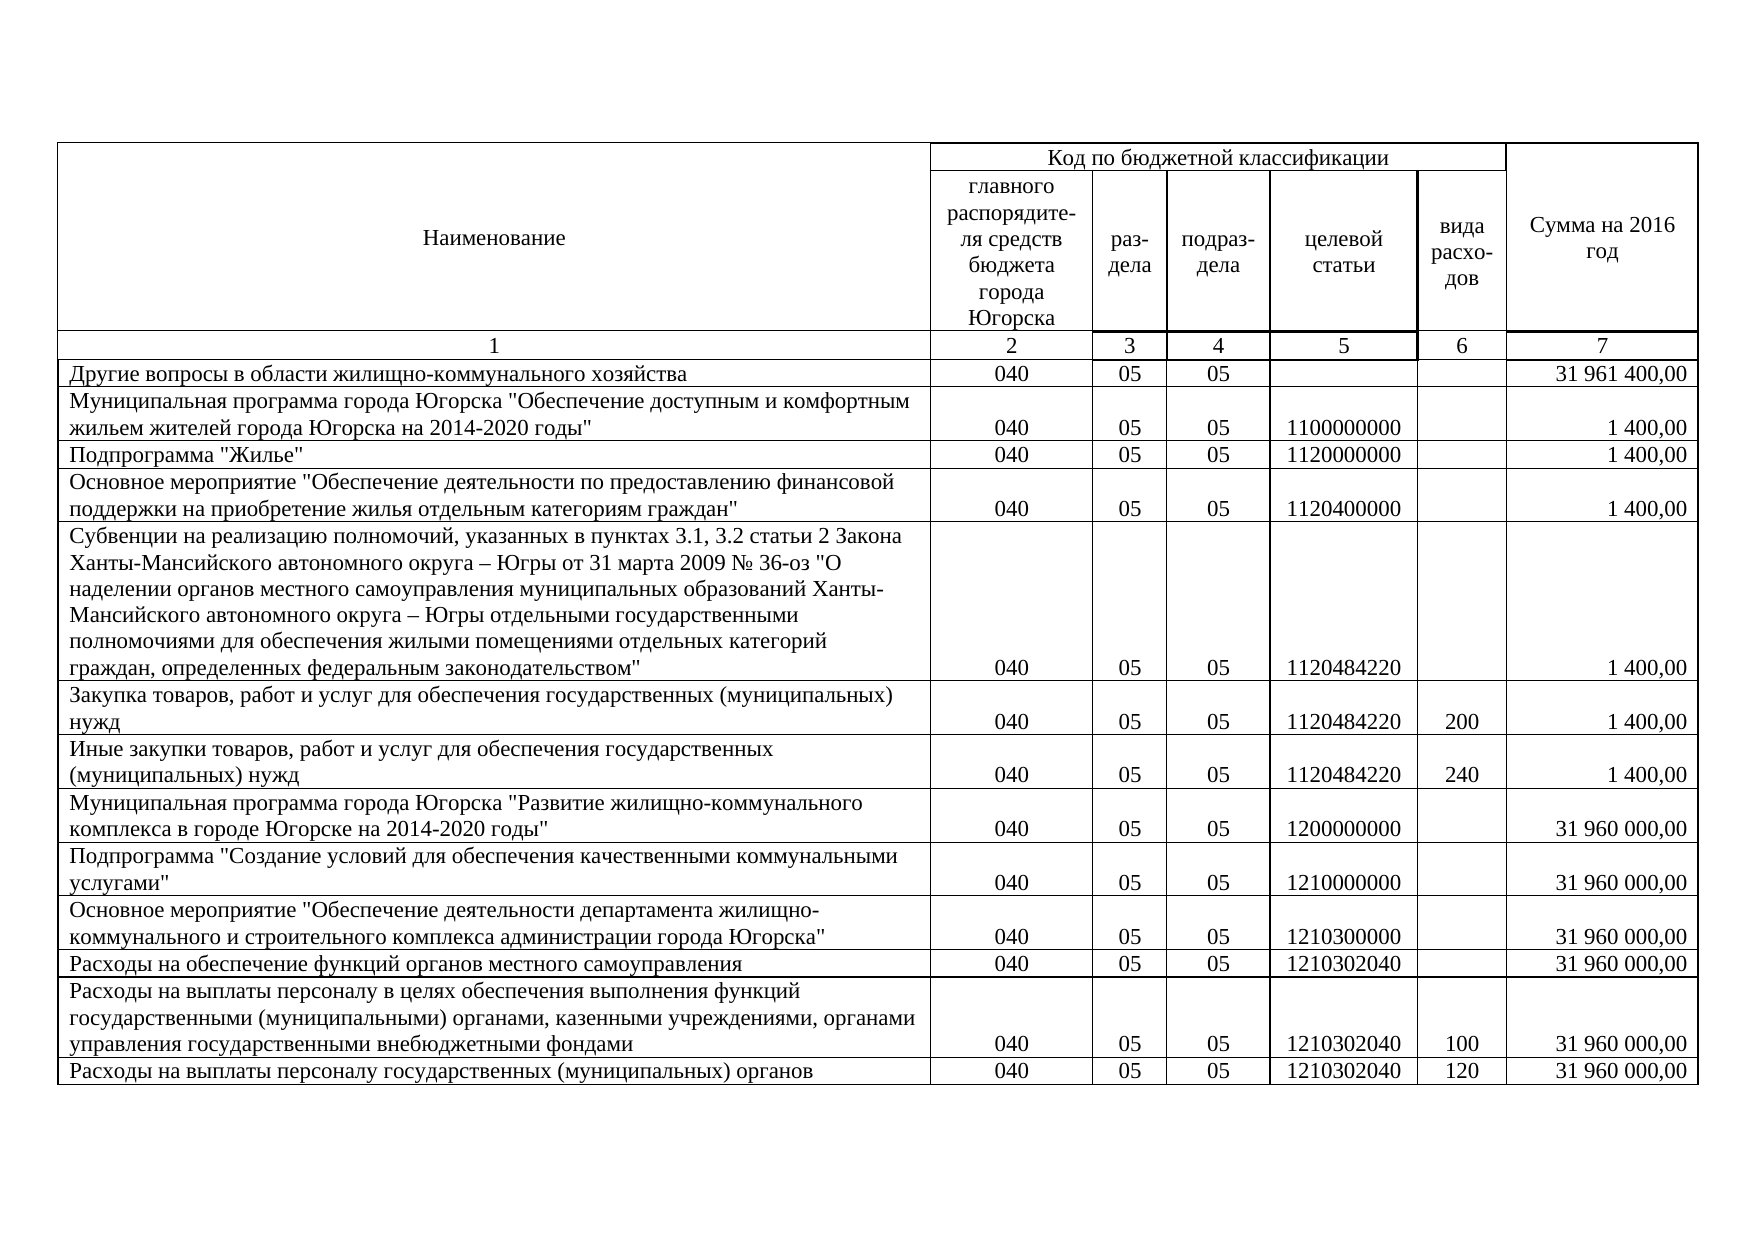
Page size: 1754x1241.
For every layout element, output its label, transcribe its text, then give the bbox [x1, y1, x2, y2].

table_cell 05 [1167, 361, 1269, 386]
table_cell 1210000000 [1271, 843, 1417, 895]
table_cell Подпрограмма "Жилье" [59, 441, 930, 467]
table_cell 31 960 000,00 [1507, 978, 1697, 1057]
table_cell 05 [1167, 681, 1269, 734]
table_cell 05 [1093, 789, 1166, 842]
table_cell 31 960 000,00 [1507, 950, 1697, 976]
table_cell 05 [1167, 843, 1269, 895]
table_cell целевой статьи [1271, 171, 1416, 330]
table_cell 05 [1167, 950, 1269, 976]
table_cell главного распорядите-ля средств бюджета города Югорска [931, 171, 1092, 330]
table_cell 240 [1418, 735, 1506, 788]
table_cell 1 400,00 [1507, 469, 1697, 521]
table_cell 31 960 000,00 [1507, 843, 1697, 895]
table_cell 05 [1093, 522, 1166, 680]
table_cell 05 [1167, 896, 1269, 949]
table_cell [1418, 843, 1506, 895]
table_cell 05 [1167, 735, 1269, 788]
table_cell 05 [1093, 387, 1166, 440]
table_cell 2 [931, 331, 1092, 359]
table_cell [1418, 950, 1506, 976]
table_cell [1418, 896, 1506, 949]
table_cell 05 [1167, 387, 1269, 440]
table_cell 1100000000 [1271, 387, 1417, 440]
table_cell 040 [931, 360, 1092, 386]
table_cell 1210302040 [1271, 950, 1417, 976]
table_cell [1418, 387, 1506, 440]
table_cell 4 [1168, 333, 1269, 359]
table_cell 040 [931, 789, 1092, 842]
table_cell Основное мероприятие "Обеспечение деятельности департамента жилищно-коммунального и строительного комплекса администрации города Югорска" [59, 896, 930, 949]
table_cell [1271, 361, 1417, 386]
table_cell 31 960 000,00 [1507, 1058, 1697, 1084]
table_cell 5 [1271, 333, 1416, 359]
table_cell Муниципальная программа города Югорска "Обеспечение доступным и комфортным жильем жителей города Югорска на 2014-2020 годы" [59, 387, 930, 440]
table_cell 05 [1093, 978, 1166, 1057]
table_cell 1 400,00 [1507, 522, 1697, 680]
table_cell 040 [931, 469, 1092, 521]
table_header Сумма на 2016 год [1507, 144, 1697, 330]
table_cell 040 [931, 681, 1092, 734]
table_header Наименование [58, 143, 930, 330]
table_cell Расходы на выплаты персоналу в целях обеспечения выполнения функций государственными (муниципальными) органами, казенными учреждениями, органами управления государственными внебюджетными фондами [59, 978, 930, 1057]
table_cell 100 [1418, 978, 1506, 1057]
table_cell Основное мероприятие "Обеспечение деятельности по предоставлению финансовой поддержки на приобретение жилья отдельным категориям граждан" [59, 469, 930, 521]
table_cell 05 [1093, 469, 1166, 521]
table_cell 05 [1167, 1058, 1269, 1084]
table_cell 040 [931, 387, 1092, 440]
table_cell 1 [58, 331, 930, 359]
table_cell [1418, 469, 1506, 521]
table_header Код по бюджетной классификации [931, 144, 1505, 170]
table_cell вида расхо-дов [1419, 171, 1506, 330]
table_cell 05 [1167, 789, 1269, 842]
table_cell 040 [931, 522, 1092, 680]
table_cell 040 [931, 735, 1092, 788]
table_cell 05 [1093, 950, 1166, 976]
table_cell 040 [931, 843, 1092, 895]
table_cell 1120484220 [1271, 735, 1417, 788]
table_cell Муниципальная программа города Югорска "Развитие жилищно-коммунального комплекса в городе Югорске на 2014-2020 годы" [59, 789, 930, 842]
table_cell 1210302040 [1271, 978, 1417, 1057]
table_cell 05 [1167, 978, 1269, 1057]
table_cell [1418, 789, 1506, 842]
table_cell 040 [931, 978, 1092, 1057]
table_cell 05 [1167, 469, 1269, 521]
table_cell 1 400,00 [1507, 441, 1697, 467]
table_cell 05 [1093, 361, 1166, 386]
table_cell 040 [931, 950, 1092, 976]
table_cell 7 [1507, 333, 1697, 359]
table_cell 3 [1093, 333, 1166, 359]
table_cell 040 [931, 1058, 1092, 1084]
table_cell Закупка товаров, работ и услуг для обеспечения государственных (муниципальных) нужд [59, 681, 930, 734]
table_cell 1120400000 [1271, 469, 1417, 521]
table_cell [1418, 522, 1506, 680]
table_cell 040 [931, 896, 1092, 949]
table_cell 31 961 400,00 [1507, 361, 1697, 386]
table_cell 05 [1093, 681, 1166, 734]
table_cell 1210300000 [1271, 896, 1417, 949]
table_cell 05 [1167, 522, 1269, 680]
table_cell 1120000000 [1271, 441, 1417, 467]
table_cell 1 400,00 [1507, 387, 1697, 440]
table_cell 6 [1419, 331, 1506, 359]
table_cell 120 [1418, 1058, 1506, 1084]
table_cell [1418, 360, 1506, 386]
table_cell 05 [1093, 735, 1166, 788]
table_cell 1 400,00 [1507, 681, 1697, 734]
table_cell 1200000000 [1271, 789, 1417, 842]
table_cell Расходы на обеспечение функций органов местного самоуправления [59, 950, 930, 976]
table_cell Подпрограмма "Создание условий для обеспечения качественными коммунальными услугами" [59, 843, 930, 895]
table_cell 05 [1093, 843, 1166, 895]
table_cell 1120484220 [1271, 522, 1417, 680]
table_cell 31 960 000,00 [1507, 896, 1697, 949]
table_cell подраз-дела [1168, 171, 1269, 330]
table_cell 1120484220 [1271, 681, 1417, 734]
table_cell 05 [1167, 441, 1269, 467]
table_cell 1 400,00 [1507, 735, 1697, 788]
table_cell Субвенции на реализацию полномочий, указанных в пунктах 3.1, 3.2 статьи 2 Закона Ханты-Мансийского автономного округа – Югры от 31 марта 2009 № 36-оз "О наделении органов местного самоуправления муниципальных образований Ханты-Мансийского автономного округа – Югры отдельными государственными полномочиями для обеспечения жилыми помещениями отдельных категорий граждан, определенных федеральным законодательством" [59, 522, 930, 680]
table_cell [1418, 441, 1506, 467]
table_cell 31 960 000,00 [1507, 789, 1697, 842]
table_cell Иные закупки товаров, работ и услуг для обеспечения государственных (муниципальных) нужд [59, 735, 930, 788]
table_cell Другие вопросы в области жилищно-коммунального хозяйства [59, 360, 930, 386]
table_cell 05 [1093, 1058, 1166, 1084]
table_cell Расходы на выплаты персоналу государственных (муниципальных) органов [59, 1058, 930, 1084]
table_cell 1210302040 [1271, 1058, 1417, 1084]
table_cell 05 [1093, 441, 1166, 467]
table_cell 200 [1418, 681, 1506, 734]
table_cell раз-дела [1093, 171, 1166, 330]
table_cell 05 [1093, 896, 1166, 949]
table_cell 040 [931, 441, 1092, 467]
